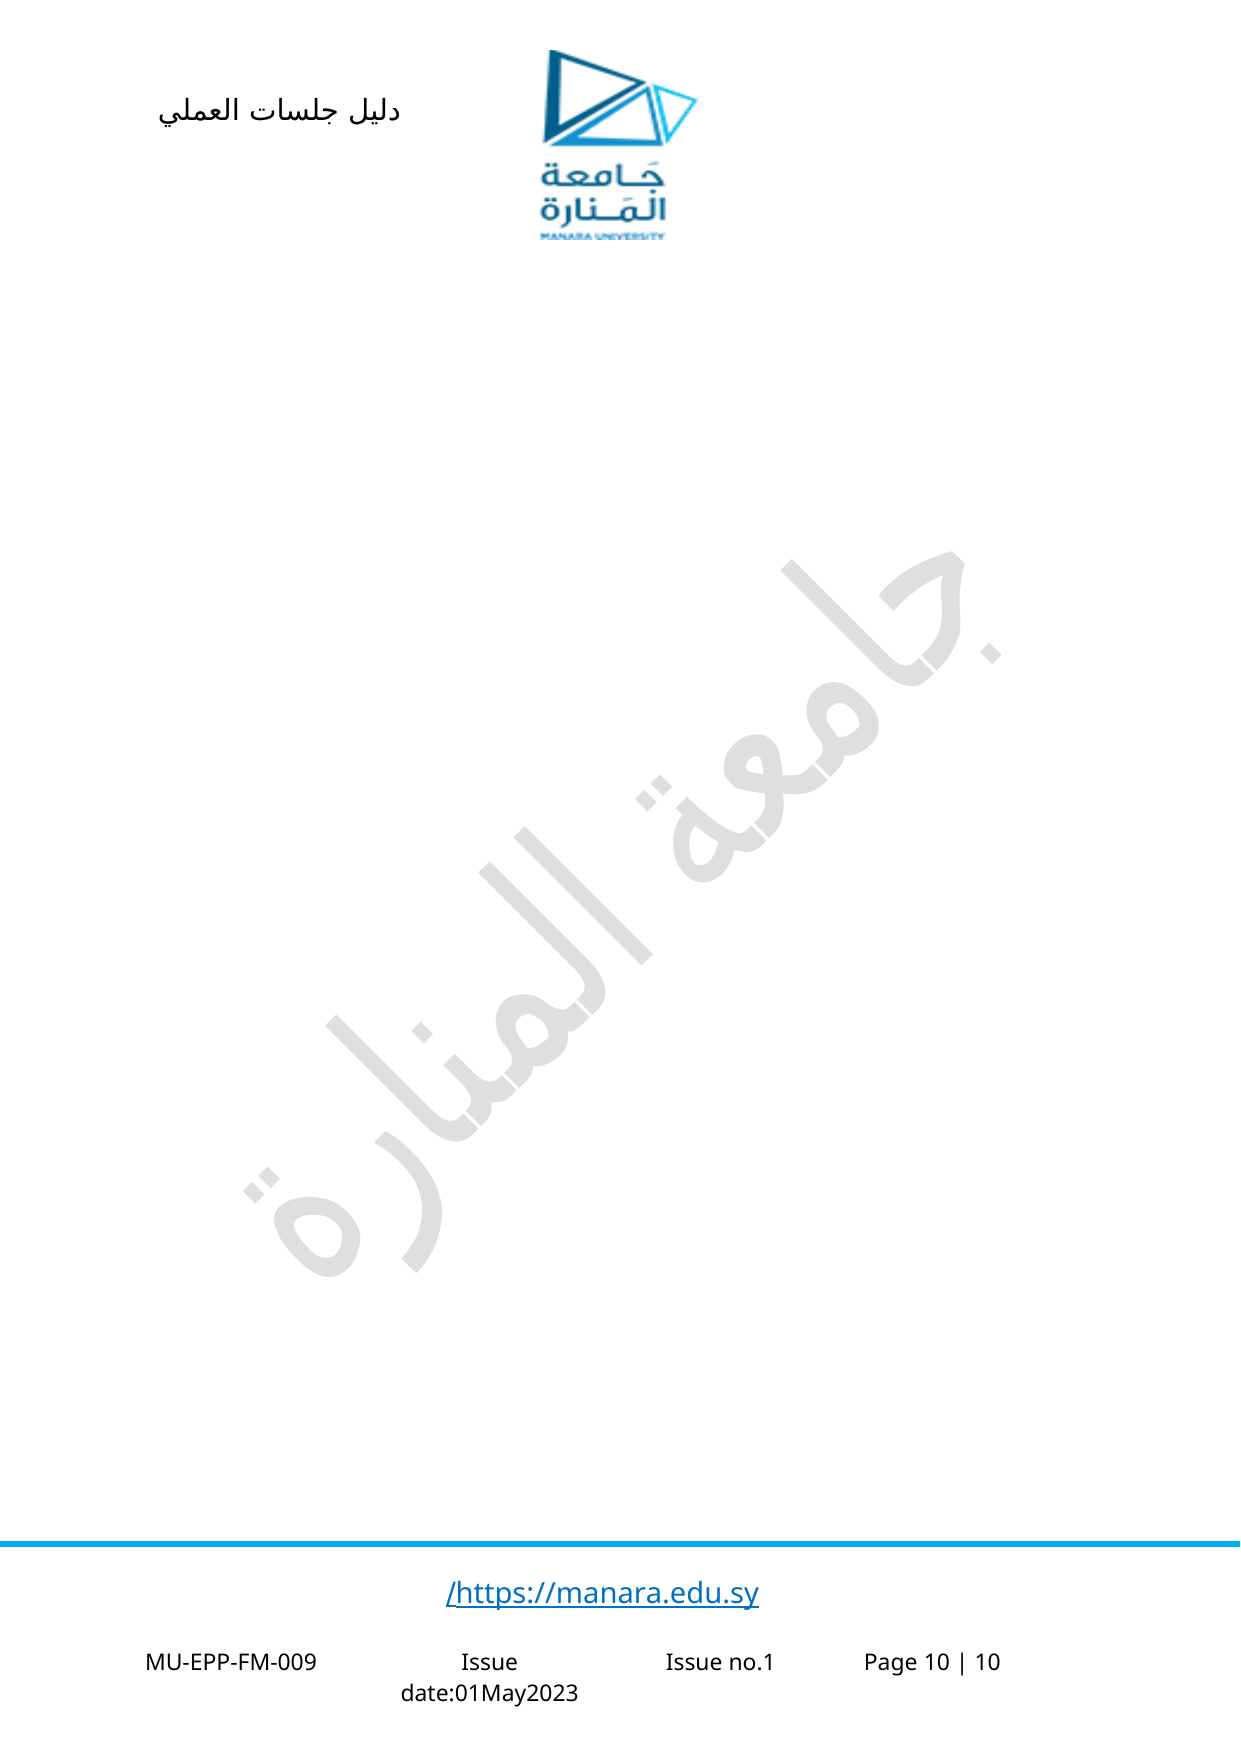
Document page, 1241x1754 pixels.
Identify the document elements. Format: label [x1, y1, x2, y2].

picture [536, 50, 704, 240]
